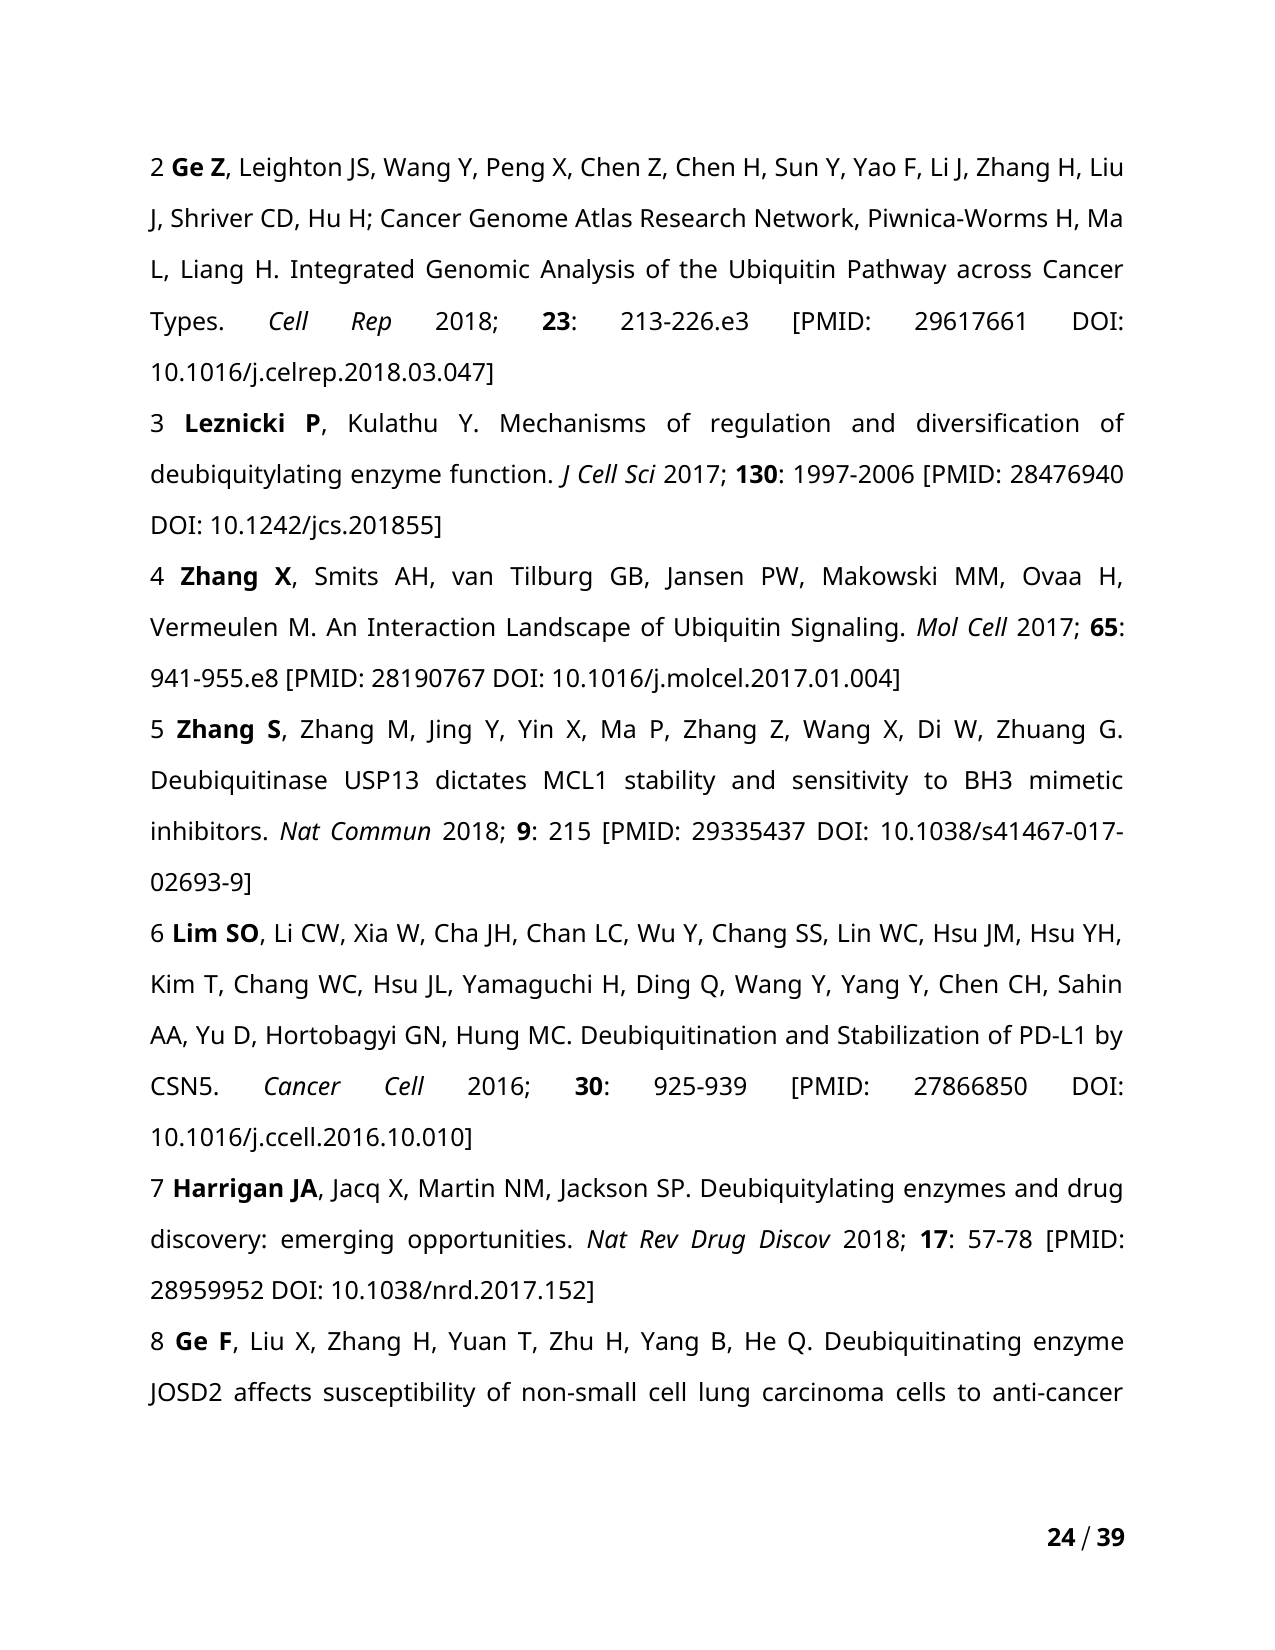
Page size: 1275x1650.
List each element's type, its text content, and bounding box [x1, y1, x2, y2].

text 5 Zhang S, Zhang M, Jing Y, Yin X, Ma P, Zhang Z, Wang X, Di W, Zhuang G. Deubiquitinase USP13 dictates MCL1 stability and sensitivity to BH3 mimetic inhibitors. Nat Commun 2018; 9: 215 [PMID: 29335437 DOI: 10.1038/s41467-017-02693-9] [150, 711, 1125, 899]
text 7 Harrigan JA, Jacq X, Martin NM, Jackson SP. Deubiquitylating enzymes and drug discovery: emerging opportunities. Nat Rev Drug Discov 2018; 17: 57-78 [PMID: 28959952 DOI: 10.1038/nrd.2017.152] [150, 1171, 1125, 1307]
text 6 Lim SO, Li CW, Xia W, Cha JH, Chan LC, Wu Y, Chang SS, Lin WC, Hsu JM, Hsu YH, Kim T, Chang WC, Hsu JL, Yamaguchi H, Ding Q, Wang Y, Yang Y, Chen CH, Sahin AA, Yu D, Hortobagyi GN, Hung MC. Deubiquitination and Stabilization of PD-L1 by CSN5. Cancer Cell 2016; 30: 925-939 [PMID: 27866850 DOI: 10.1016/j.ccell.2016.10.010] [150, 916, 1125, 1154]
text 4 Zhang X, Smits AH, van Tilburg GB, Jansen PW, Makowski MM, Ovaa H, Vermeulen M. An Interaction Landscape of Ubiquitin Signaling. Mol Cell 2017; 65: 941-955.e8 [PMID: 28190767 DOI: 10.1016/j.molcel.2017.01.004] [150, 558, 1125, 694]
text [150, 1324, 1125, 1409]
text 2 Ge Z, Leighton JS, Wang Y, Peng X, Chen Z, Chen H, Sun Y, Yao F, Li J, Zhang H, Liu J, Shriver CD, Hu H; Cancer Genome Atlas Research Network, Piwnica-Worms H, Ma L, Liang H. Integrated Genomic Analysis of the Ubiquitin Pathway across Cancer Types. Cell Rep 2018; 23: 213-226.e3 [PMID: 29617661 DOI: 10.1016/j.celrep.2018.03.047] [150, 150, 1125, 388]
text 3 Leznicki P, Kulathu Y. Mechanisms of regulation and diversification of deubiquitylating enzyme function. J Cell Sci 2017; 130: 1997-2006 [PMID: 28476940 DOI: 10.1242/jcs.201855] [150, 405, 1125, 541]
